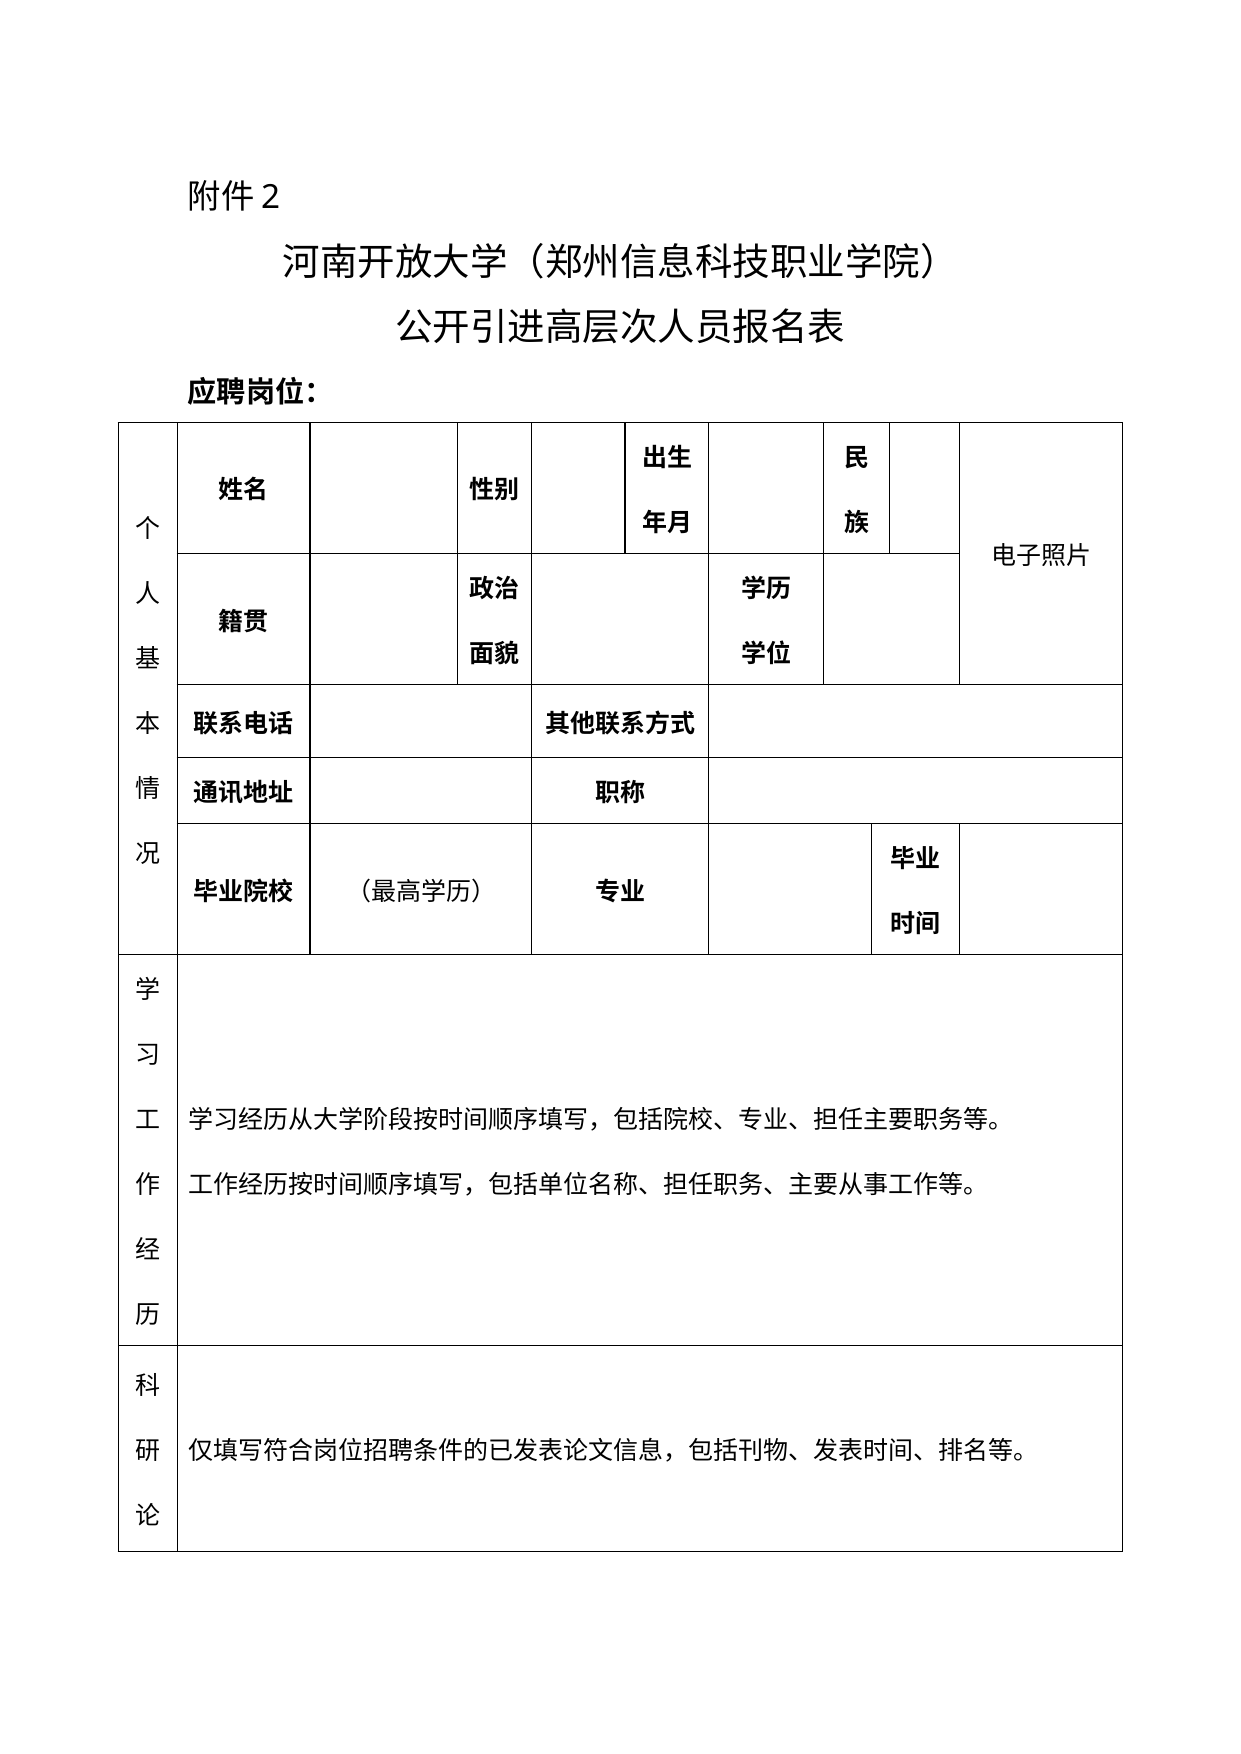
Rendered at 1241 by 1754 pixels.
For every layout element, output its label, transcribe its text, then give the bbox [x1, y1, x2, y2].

table_cell 学习工作经历 [119, 955, 177, 1345]
table_cell [311, 758, 531, 823]
table_cell 其他联系方式 [532, 685, 708, 757]
table_cell 毕业 时间 [872, 824, 959, 954]
table_cell （最高学历） [311, 824, 531, 954]
table_header [532, 423, 624, 553]
table_cell 毕业院校 [178, 824, 309, 954]
table_header 民族 [824, 423, 889, 553]
table_cell 政治 面貌 [458, 554, 531, 684]
table_header [311, 423, 457, 553]
table_header 姓名 [178, 423, 309, 553]
table_header 性别 [458, 423, 531, 553]
table_cell 籍贯 [178, 554, 309, 684]
table_cell [709, 824, 871, 954]
table_cell [709, 685, 1122, 757]
table_header [890, 423, 959, 553]
text 公开引进高层次人员报名表 [187, 292, 1053, 357]
table_cell [311, 554, 457, 684]
table_cell [532, 554, 708, 684]
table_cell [178, 1346, 1122, 1551]
table_cell [311, 685, 531, 757]
text 附件2 [187, 162, 1053, 227]
table_header 电子照片 [960, 423, 1122, 684]
table_cell 通讯地址 [178, 758, 309, 823]
table_cell 学历 学位 [709, 554, 823, 684]
table_cell [824, 554, 959, 684]
table_cell [709, 758, 1122, 823]
table_cell 职称 [532, 758, 708, 823]
table_cell 联系电话 [178, 685, 309, 757]
table_cell 科研论文情况 [119, 1346, 177, 1551]
table_cell 专业 [532, 824, 708, 954]
text 应聘岗位： [187, 357, 1053, 422]
table_header 出生 年月 [626, 423, 708, 553]
table_header 个人基本情况 [119, 423, 177, 954]
table_cell 学习经历从大学阶段按时间顺序填写，包括院校、专业、担任主要职务等。 工作经历按时间顺序填写，包括单位名称、担任职务、主要从事工作等。 [178, 955, 1122, 1345]
table_cell [960, 824, 1122, 954]
table_header [709, 423, 823, 553]
text 河南开放大学（郑州信息科技职业学院） [187, 227, 1053, 292]
